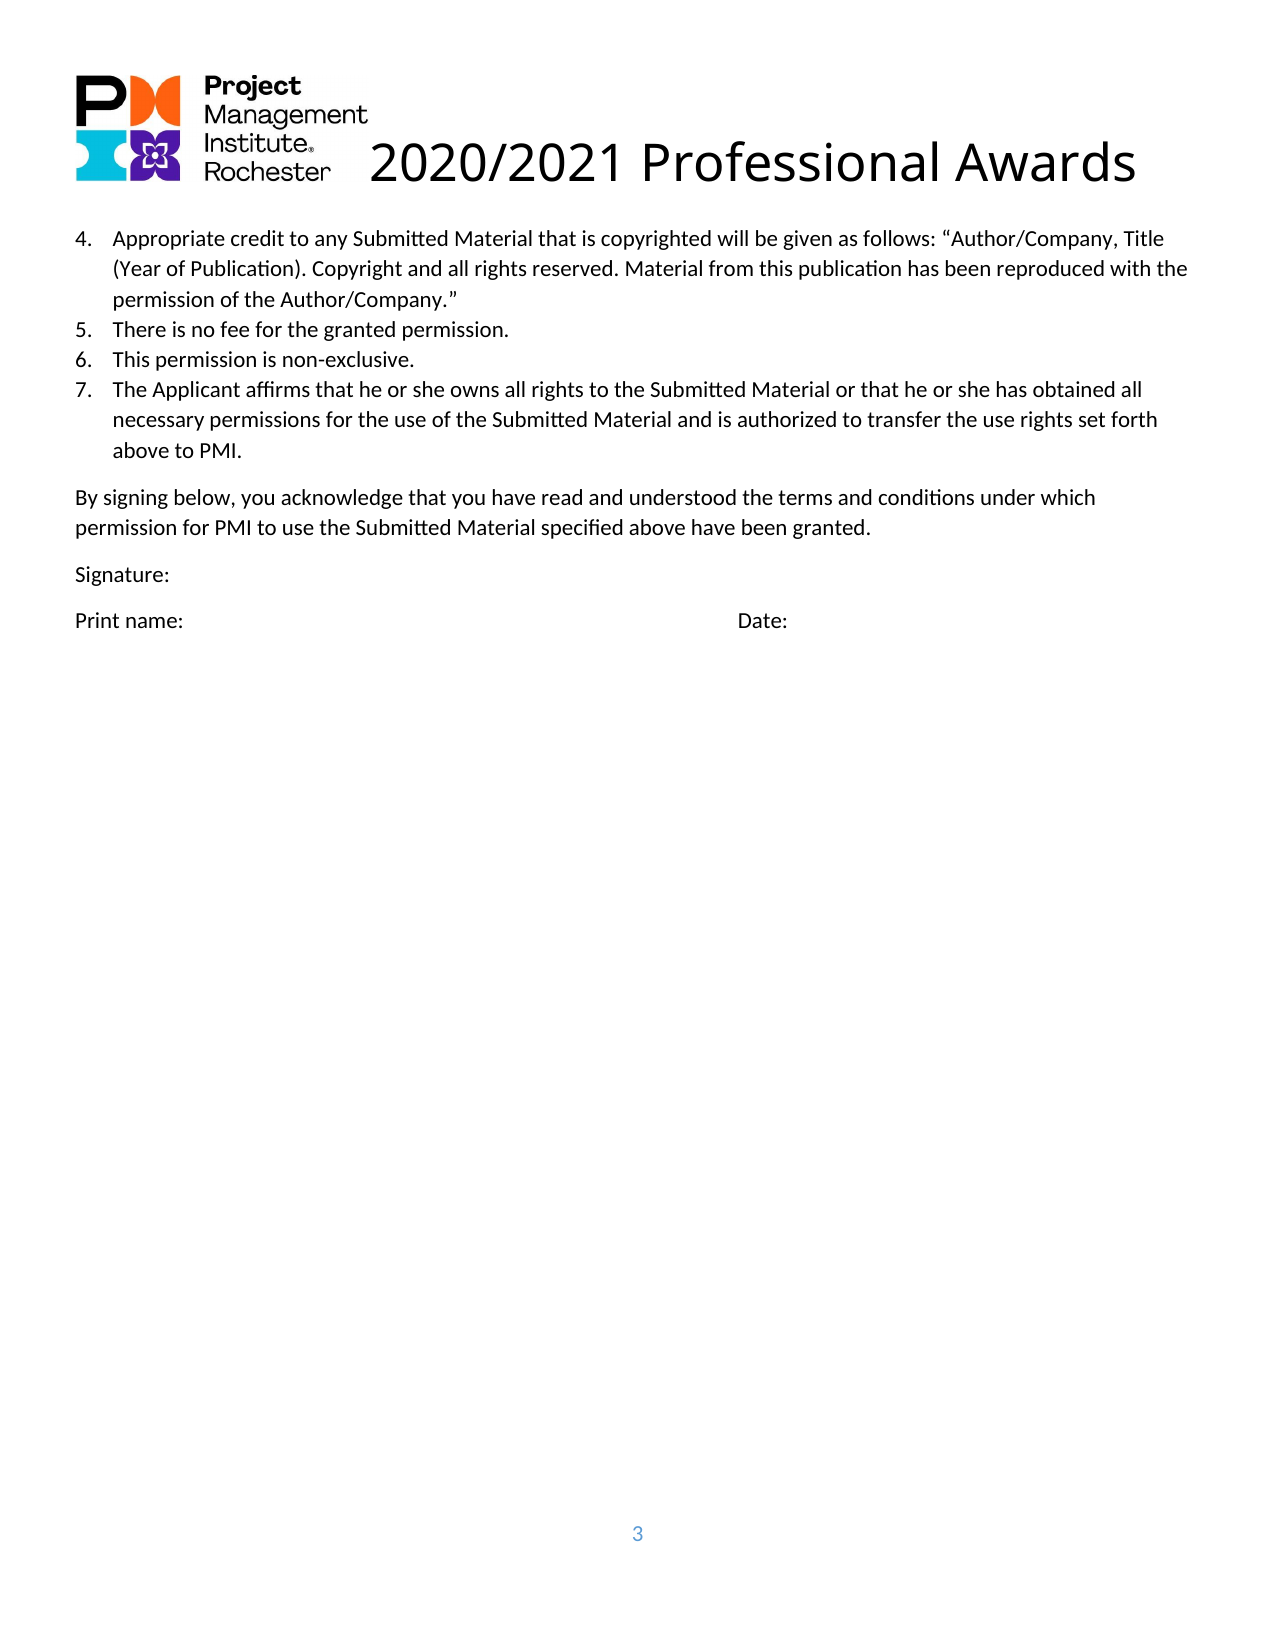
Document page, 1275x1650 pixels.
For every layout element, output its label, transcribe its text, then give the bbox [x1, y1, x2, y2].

list This permission is non-exclusive. [75, 345, 1200, 373]
text By signing below, you acknowledge that you have read and understood the terms and conditions under which permission for PMI to use the Submitted Material specified above have been granted. [75, 483, 1200, 541]
text Print name: Date: [75, 607, 1200, 635]
text Signature: [75, 560, 1200, 588]
list Appropriate credit to any Submitted Material that is copyrighted will be given as follows: “Author/Company, Title (Year of Publication). Copyright and all rights reserved. Material from this publication has been reproduced with the permission of the Author/Company.” [75, 224, 1200, 313]
list There is no fee for the granted permission. [75, 315, 1200, 343]
picture [75, 75, 369, 182]
list The Applicant affirms that he or she owns all rights to the Submitted Material or that he or she has obtained all necessary permissions for the use of the Submitted Material and is authorized to transfer the use rights set forth above to PMI. [75, 375, 1200, 464]
